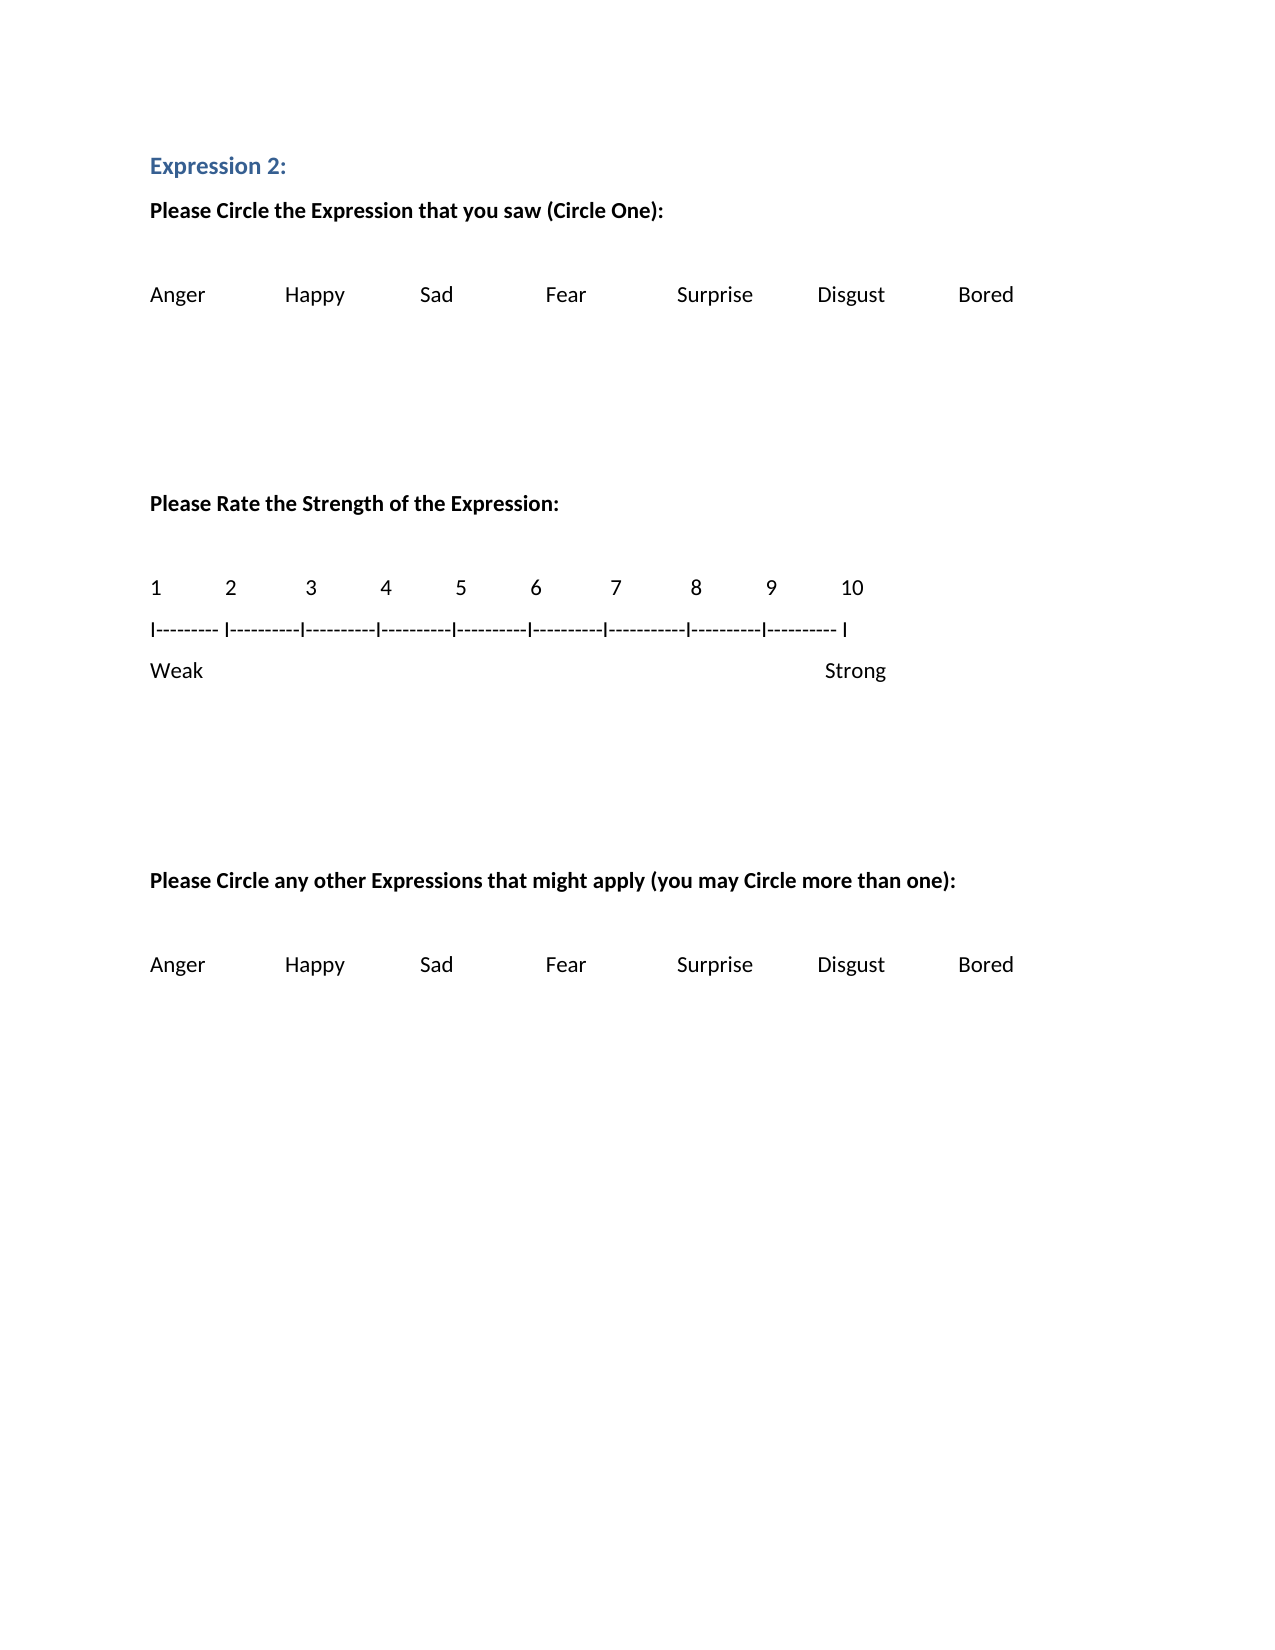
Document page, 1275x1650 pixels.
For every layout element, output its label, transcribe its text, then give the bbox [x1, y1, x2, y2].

table_header Anger [139, 951, 274, 992]
text Please Circle any other Expressions that might apply (you may Circle more than one): [150, 867, 1125, 894]
text Please Circle the Expression that you saw (Circle One): [150, 196, 1125, 224]
table_header Sad [409, 280, 534, 321]
text Expression 2: [150, 150, 1125, 181]
table_header Bored [947, 280, 1084, 321]
table_header Bored [947, 951, 1084, 992]
table_header Disgust [806, 280, 947, 321]
table_header Happy [274, 951, 409, 992]
text Weak Strong [150, 657, 1125, 685]
table_header Happy [274, 280, 409, 321]
table_header Sad [409, 951, 534, 992]
text 1 2 3 4 5 6 7 8 9 10 [150, 573, 1125, 601]
table_header Surprise [666, 951, 806, 992]
table_header Anger [139, 280, 274, 321]
table_header Disgust [806, 951, 947, 992]
text Please Rate the Strength of the Expression: [150, 489, 1125, 517]
table_header Fear [534, 951, 666, 992]
text I--------- I----------I----------I----------I----------I----------I-----------I----------I---------- I [150, 615, 1125, 643]
table_header Surprise [666, 280, 806, 321]
table_header Fear [534, 280, 666, 321]
